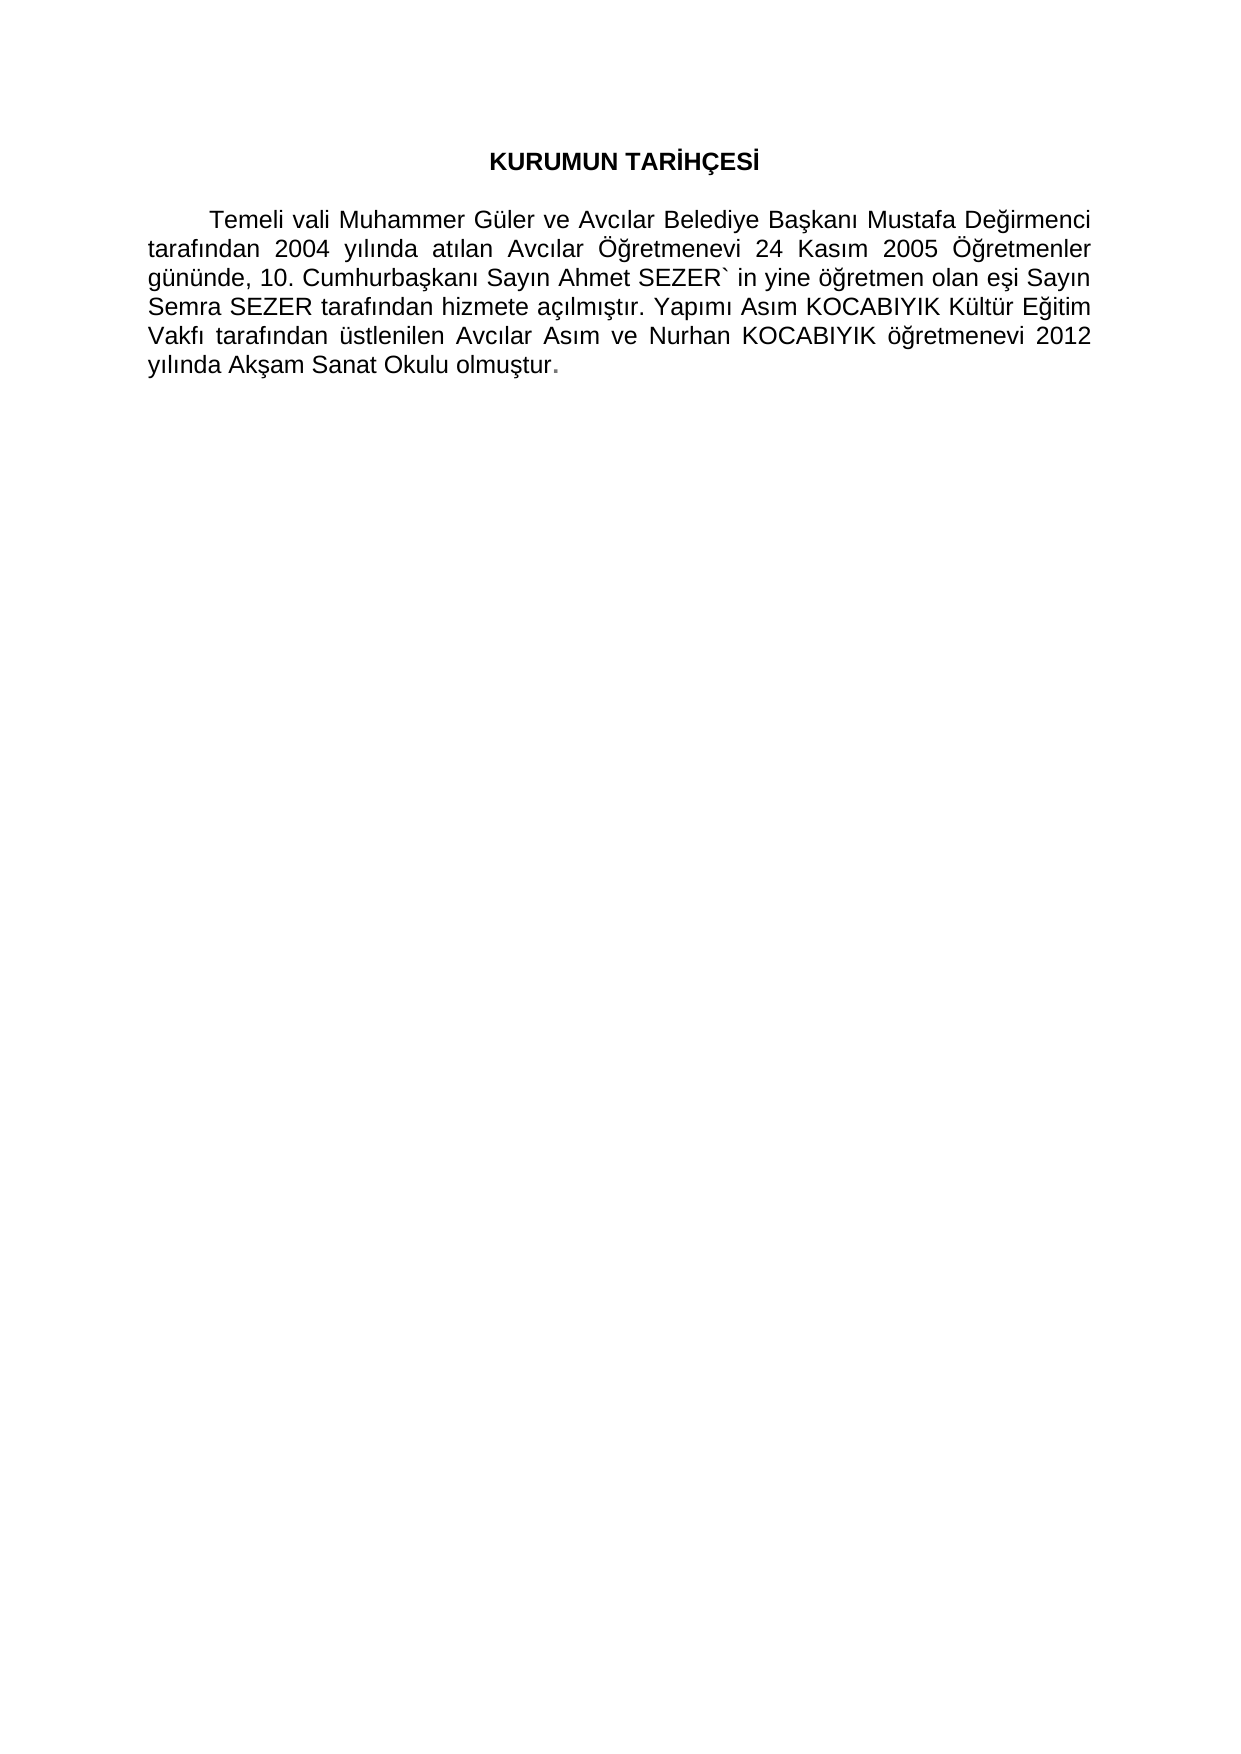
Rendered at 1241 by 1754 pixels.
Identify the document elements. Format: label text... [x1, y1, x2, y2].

text KURUMUN TARİHÇESİ [148, 148, 1093, 177]
text Temeli vali Muhammer Güler ve Avcılar Belediye Başkanı Mustafa Değirmenci tarafından 2004 yılında atılan Avcılar Öğretmenevi 24 Kasım 2005 Öğretmenler gününde, 10. Cumhurbaşkanı Sayın Ahmet SEZER` in yine öğretmen olan eşi Sayın Semra SEZER tarafından hizmete açılmıştır. Yapımı Asım KOCABIYIK Kültür Eğitim Vakfı tarafından üstlenilen Avcılar Asım ve Nurhan KOCABIYIK öğretmenevi 2012 yılında Akşam Sanat Okulu olmuştur. [148, 206, 1093, 379]
